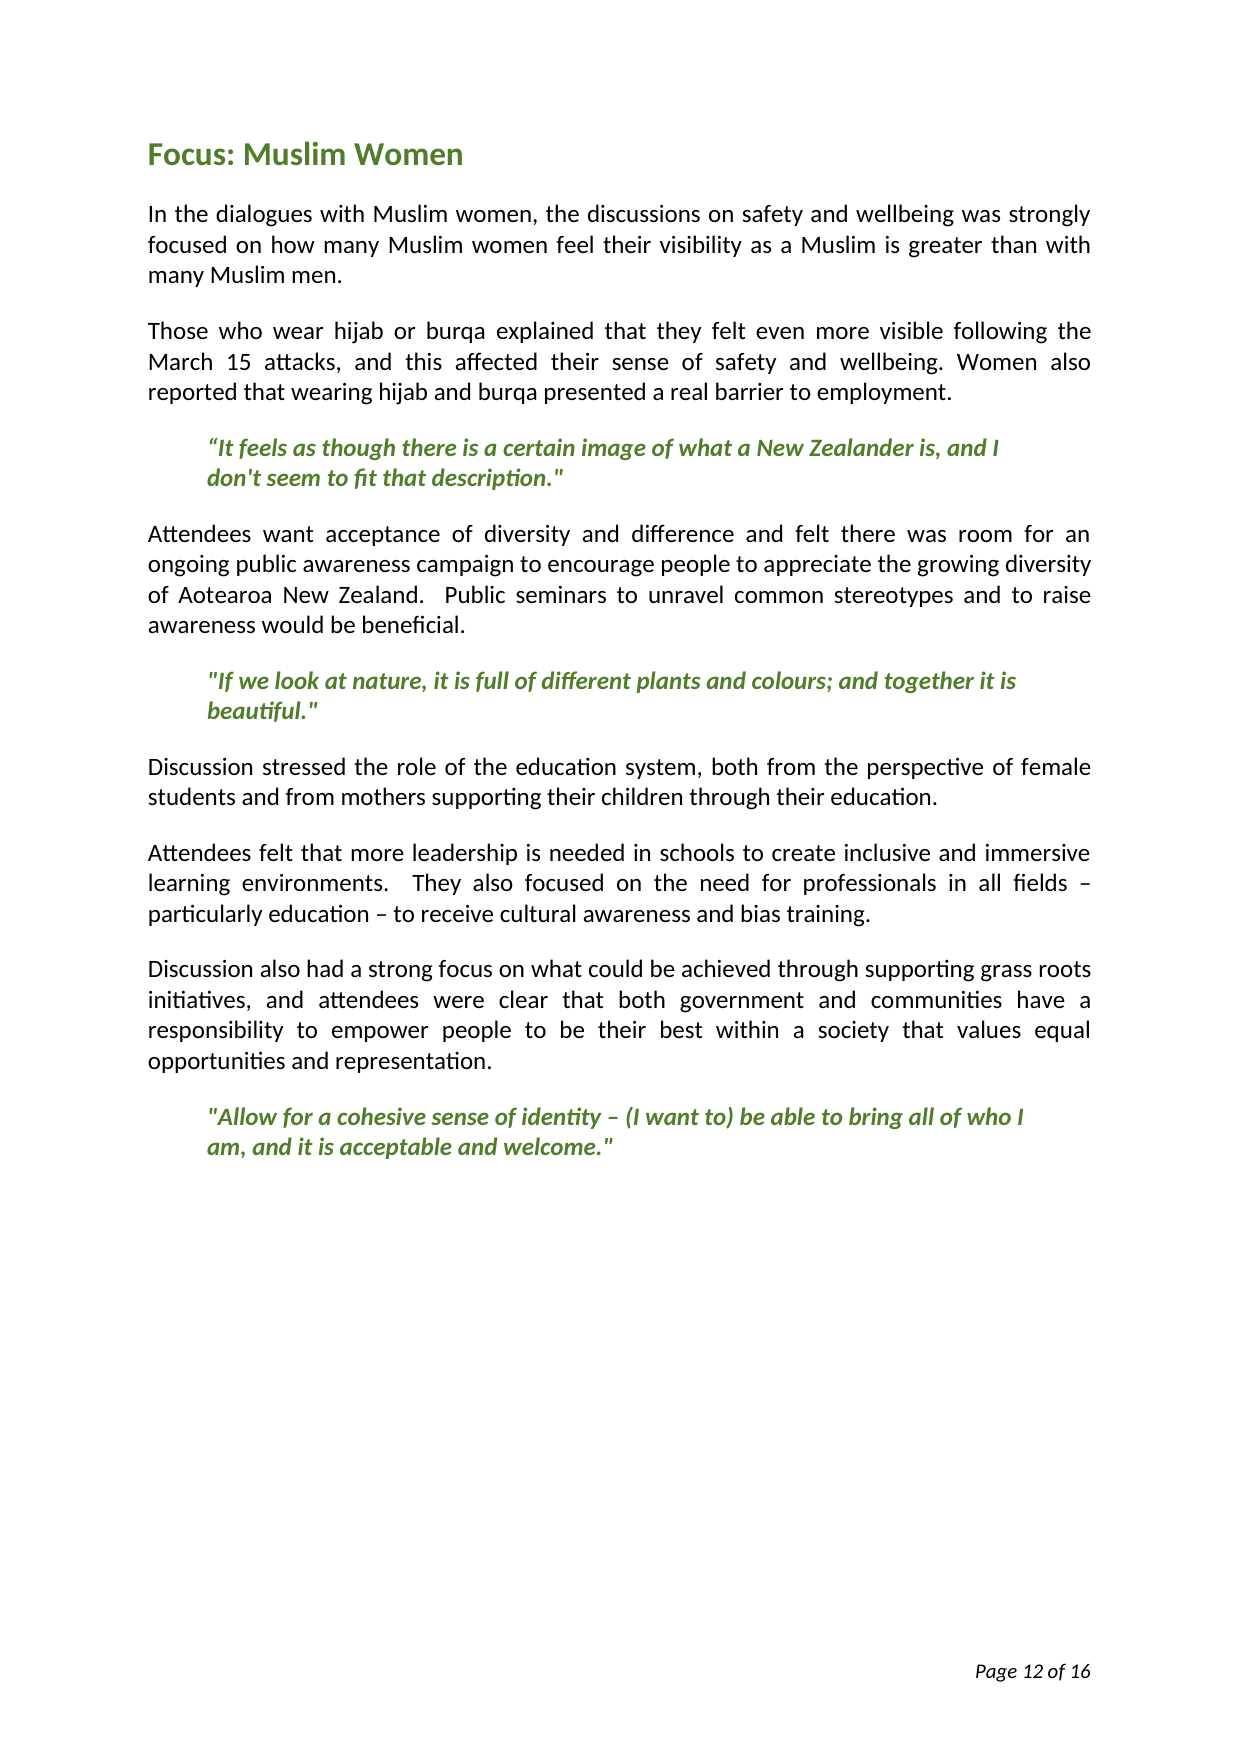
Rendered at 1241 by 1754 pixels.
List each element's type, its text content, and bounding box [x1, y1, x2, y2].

text Attendees felt that more leadership is needed in schools to create inclusive and immersive learning environments. They also focused on the need for professionals in all fields – particularly education – to receive cultural awareness and bias training. [148, 837, 1092, 928]
text Discussion also had a strong focus on what could be achieved through supporting grass roots initiatives, and attendees were clear that both government and communities have a responsibility to empower people to be their best within a society that values equal opportunities and representation. [148, 953, 1092, 1076]
text In the dialogues with Muslim women, the discussions on safety and wellbeing was strongly focused on how many Muslim women feel their visibility as a Muslim is greater than with many Muslim men. [148, 199, 1092, 290]
text Discussion stressed the role of the education system, both from the perspective of female students and from mothers supporting their children through their education. [148, 751, 1092, 812]
text Attendees want acceptance of diversity and difference and felt there was room for an ongoing public awareness campaign to encourage people to appreciate the growing diversity of Aotearoa New Zealand. Public seminars to unravel common stereotypes and to raise awareness would be beneficial. [148, 518, 1092, 640]
text “It feels as though there is a certain image of what a New Zealander is, and I don't seem to fit that description." [207, 432, 1033, 493]
text Those who wear hijab or burqa explained that they felt even more visible following the March 15 attacks, and this affected their sense of safety and wellbeing. Women also reported that wearing hijab and burqa presented a real barrier to employment. [148, 315, 1092, 407]
text "Allow for a cohesive sense of identity – (I want to) be able to bring all of who I am, and it is acceptable and welcome." [207, 1101, 1033, 1162]
text "If we look at nature, it is full of different plants and colours; and together it is beautiful." [207, 665, 1033, 726]
text Focus: Muslim Women [148, 133, 1092, 174]
